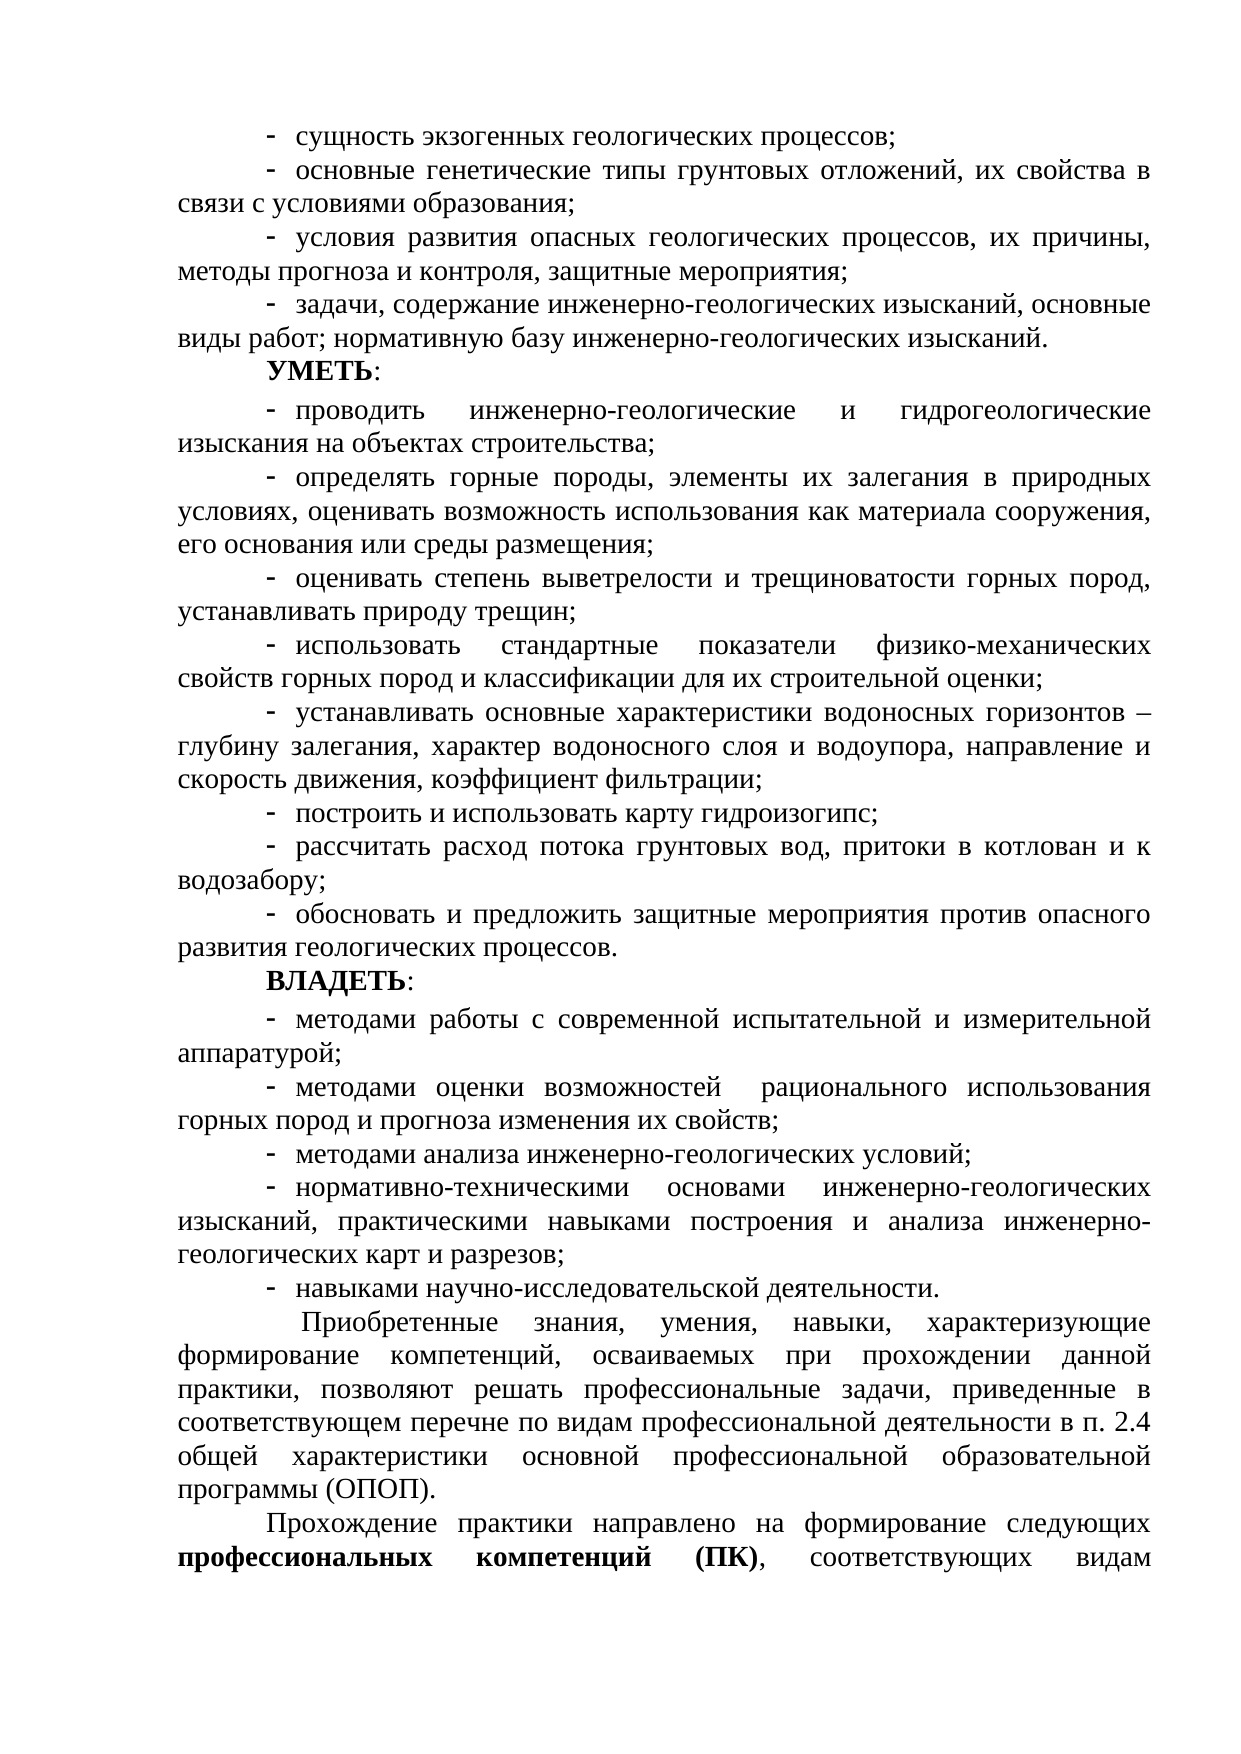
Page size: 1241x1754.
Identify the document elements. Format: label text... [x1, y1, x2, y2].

list сущность экзогенных геологических процессов; [177, 118, 1152, 152]
list методами работы с современной испытательной и измерительной аппаратурой; [177, 1001, 1152, 1069]
list основные генетические типы грунтовых отложений, их свойства в связи с условиями образования; [177, 152, 1152, 219]
text Приобретенные знания, умения, навыки, характеризующие формирование компетенций, осваиваемых при прохождении данной практики, позволяют решать профессиональные задачи, приведенные в соответствующем перечне по видам профессиональной деятельности в п. 2.4 общей характеристики основной профессиональной образовательной программы (ОПОП). [177, 1304, 1152, 1505]
list использовать стандартные показатели физико-механических свойств горных пород и классификации для их строительной оценки; [177, 627, 1152, 694]
list построить и использовать карту гидроизогипс; [177, 795, 1152, 828]
text ВЛАДЕТЬ: [177, 963, 1152, 996]
list методами оценки возможностей рационального использования горных пород и прогноза изменения их свойств; [177, 1069, 1152, 1136]
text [177, 1505, 1152, 1572]
list методами анализа инженерно-геологических условий; [177, 1136, 1152, 1169]
list проводить инженерно-геологические и гидрогеологические изыскания на объектах строительства; [177, 392, 1152, 459]
list устанавливать основные характеристики водоносных горизонтов – глубину залегания, характер водоносного слоя и водоупора, направление и скорость движения, коэффициент фильтрации; [177, 694, 1152, 795]
list навыками научно-исследовательской деятельности. [177, 1270, 1152, 1304]
list рассчитать расход потока грунтовых вод, притоки в котлован и к водозабору; [177, 828, 1152, 896]
list оценивать степень выветрелости и трещиноватости горных пород, устанавливать природу трещин; [177, 560, 1152, 627]
list условия развития опасных геологических процессов, их причины, методы прогноза и контроля, защитные мероприятия; [177, 219, 1152, 286]
list определять горные породы, элементы их залегания в природных условиях, оценивать возможность использования как материала сооружения, его основания или среды размещения; [177, 459, 1152, 560]
list нормативно-техническими основами инженерно-геологических изысканий, практическими навыками построения и анализа инженерно-геологических карт и разрезов; [177, 1169, 1152, 1270]
text УМЕТЬ: [177, 353, 1152, 387]
list задачи, содержание инженерно-геологических изысканий, основные виды работ; нормативную базу инженерно-геологических изысканий. [177, 286, 1152, 353]
list обосновать и предложить защитные мероприятия против опасного развития геологических процессов. [177, 896, 1152, 963]
